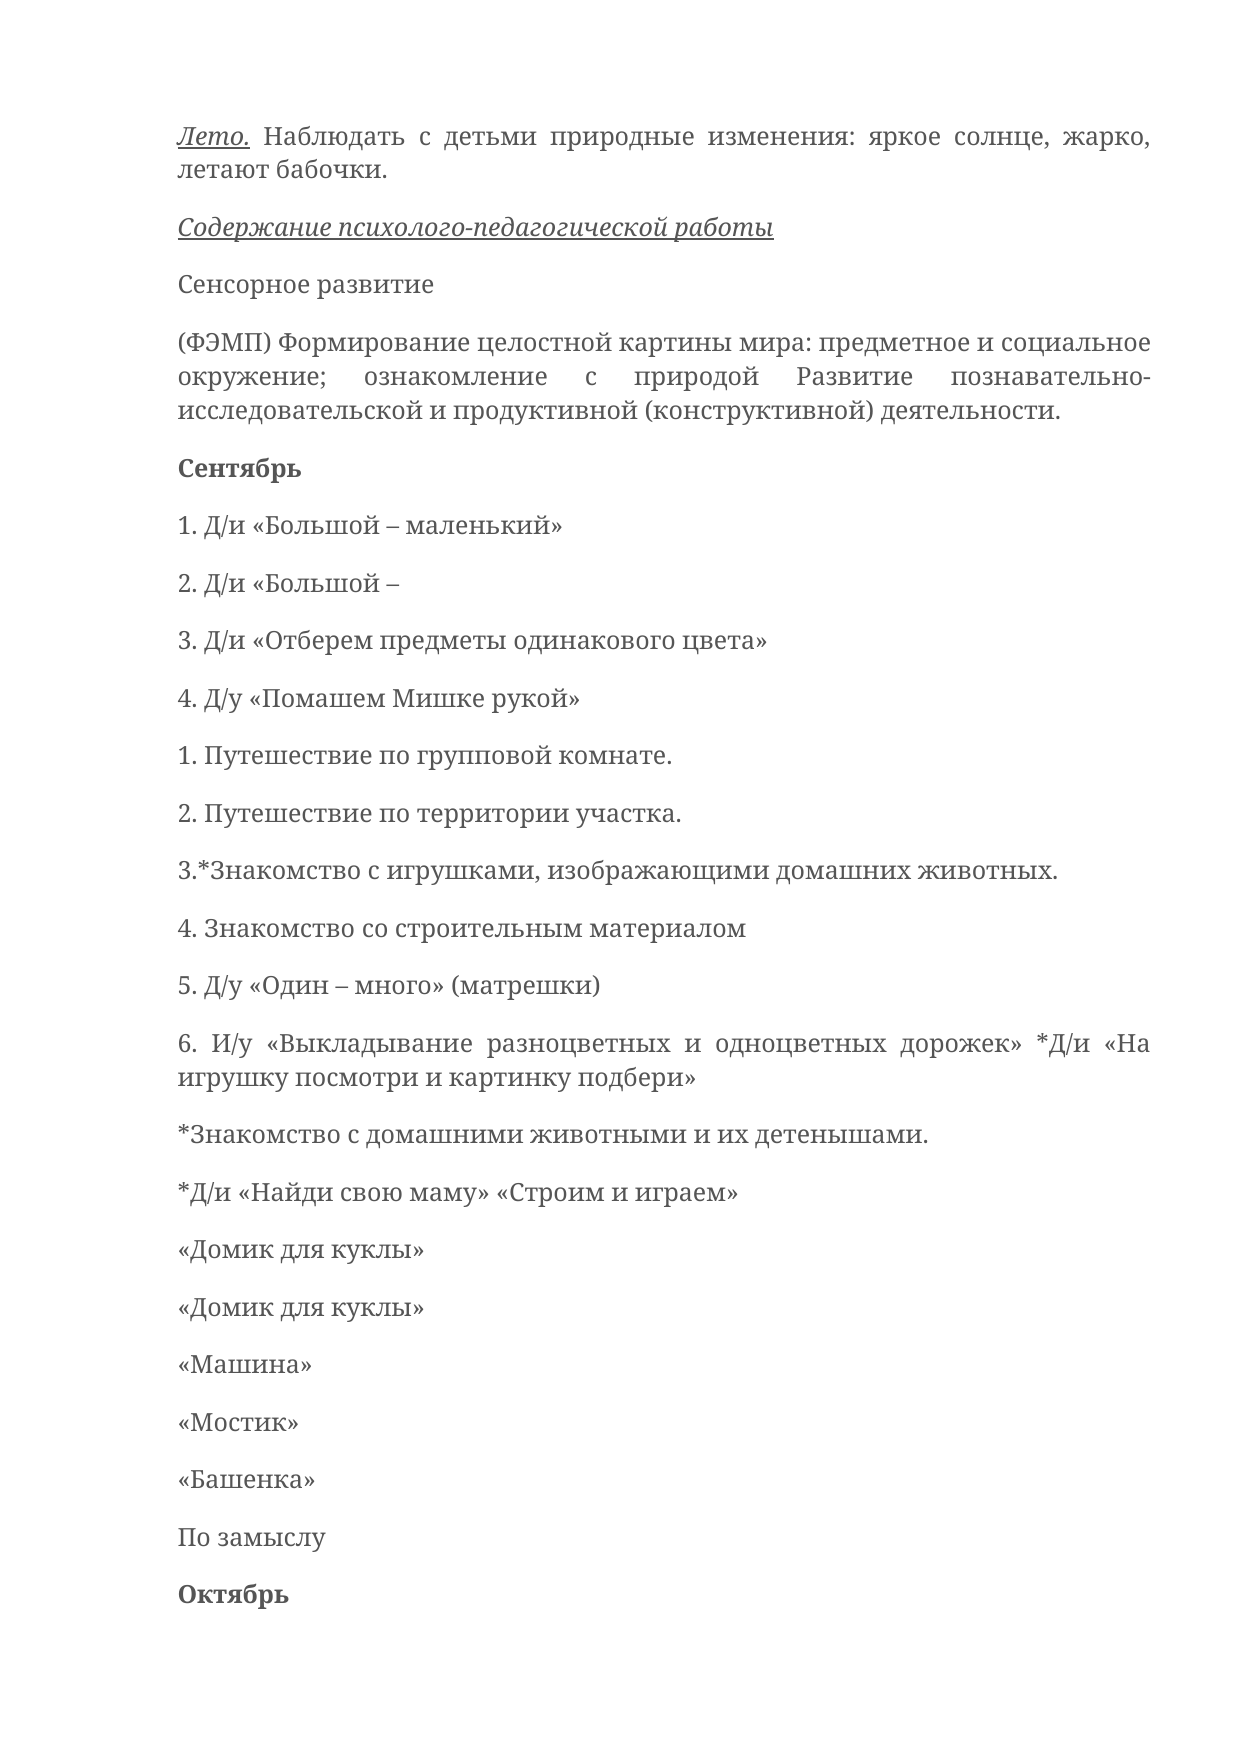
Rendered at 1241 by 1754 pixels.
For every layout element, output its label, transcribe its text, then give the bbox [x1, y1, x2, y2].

text Октябрь [177, 1577, 1152, 1611]
text Содержание психолого-педагогической работы [177, 210, 1152, 244]
text «Башенка» [177, 1462, 1152, 1496]
text 4. Знакомство со строительным материалом [177, 910, 1152, 944]
text «Мостик» [177, 1404, 1152, 1438]
text «Машина» [177, 1347, 1152, 1381]
text *Знакомство с домашними животными и их детенышами. [177, 1117, 1152, 1151]
text «Домик для куклы» [177, 1289, 1152, 1323]
text (ФЭМП) Формирование целостной картины мира: предметное и социальное окружение; ознакомление с природой Развитие познавательно-исследовательской и продуктивной (конструктивной) деятельности. [177, 325, 1152, 427]
text 3. Д/и «Отберем предметы одинакового цвета» [177, 623, 1152, 657]
text Сенсорное развитие [177, 267, 1152, 301]
text 3.*Знакомство с игрушками, изображающими домашних животных. [177, 853, 1152, 887]
text Сентябрь [177, 450, 1152, 484]
text 1. Д/и «Большой – маленький» [177, 508, 1152, 542]
text Лето. Наблюдать с детьми природные изменения: яркое солнце, жарко, летают бабочки. [177, 118, 1152, 186]
text По замыслу [177, 1519, 1152, 1553]
text 2. Д/и «Большой – [177, 565, 1152, 599]
text «Домик для куклы» [177, 1232, 1152, 1266]
text 6. И/у «Выкладывание разноцветных и одноцветных дорожек» *Д/и «На игрушку посмотри и картинку подбери» [177, 1025, 1152, 1093]
text 4. Д/у «Помашем Мишке рукой» [177, 680, 1152, 714]
text 5. Д/у «Один – много» (матрешки) [177, 968, 1152, 1002]
text *Д/и «Найди свою маму» «Строим и играем» [177, 1174, 1152, 1208]
text 1. Путешествие по групповой комнате. [177, 738, 1152, 772]
text 2. Путешествие по территории участка. [177, 795, 1152, 829]
